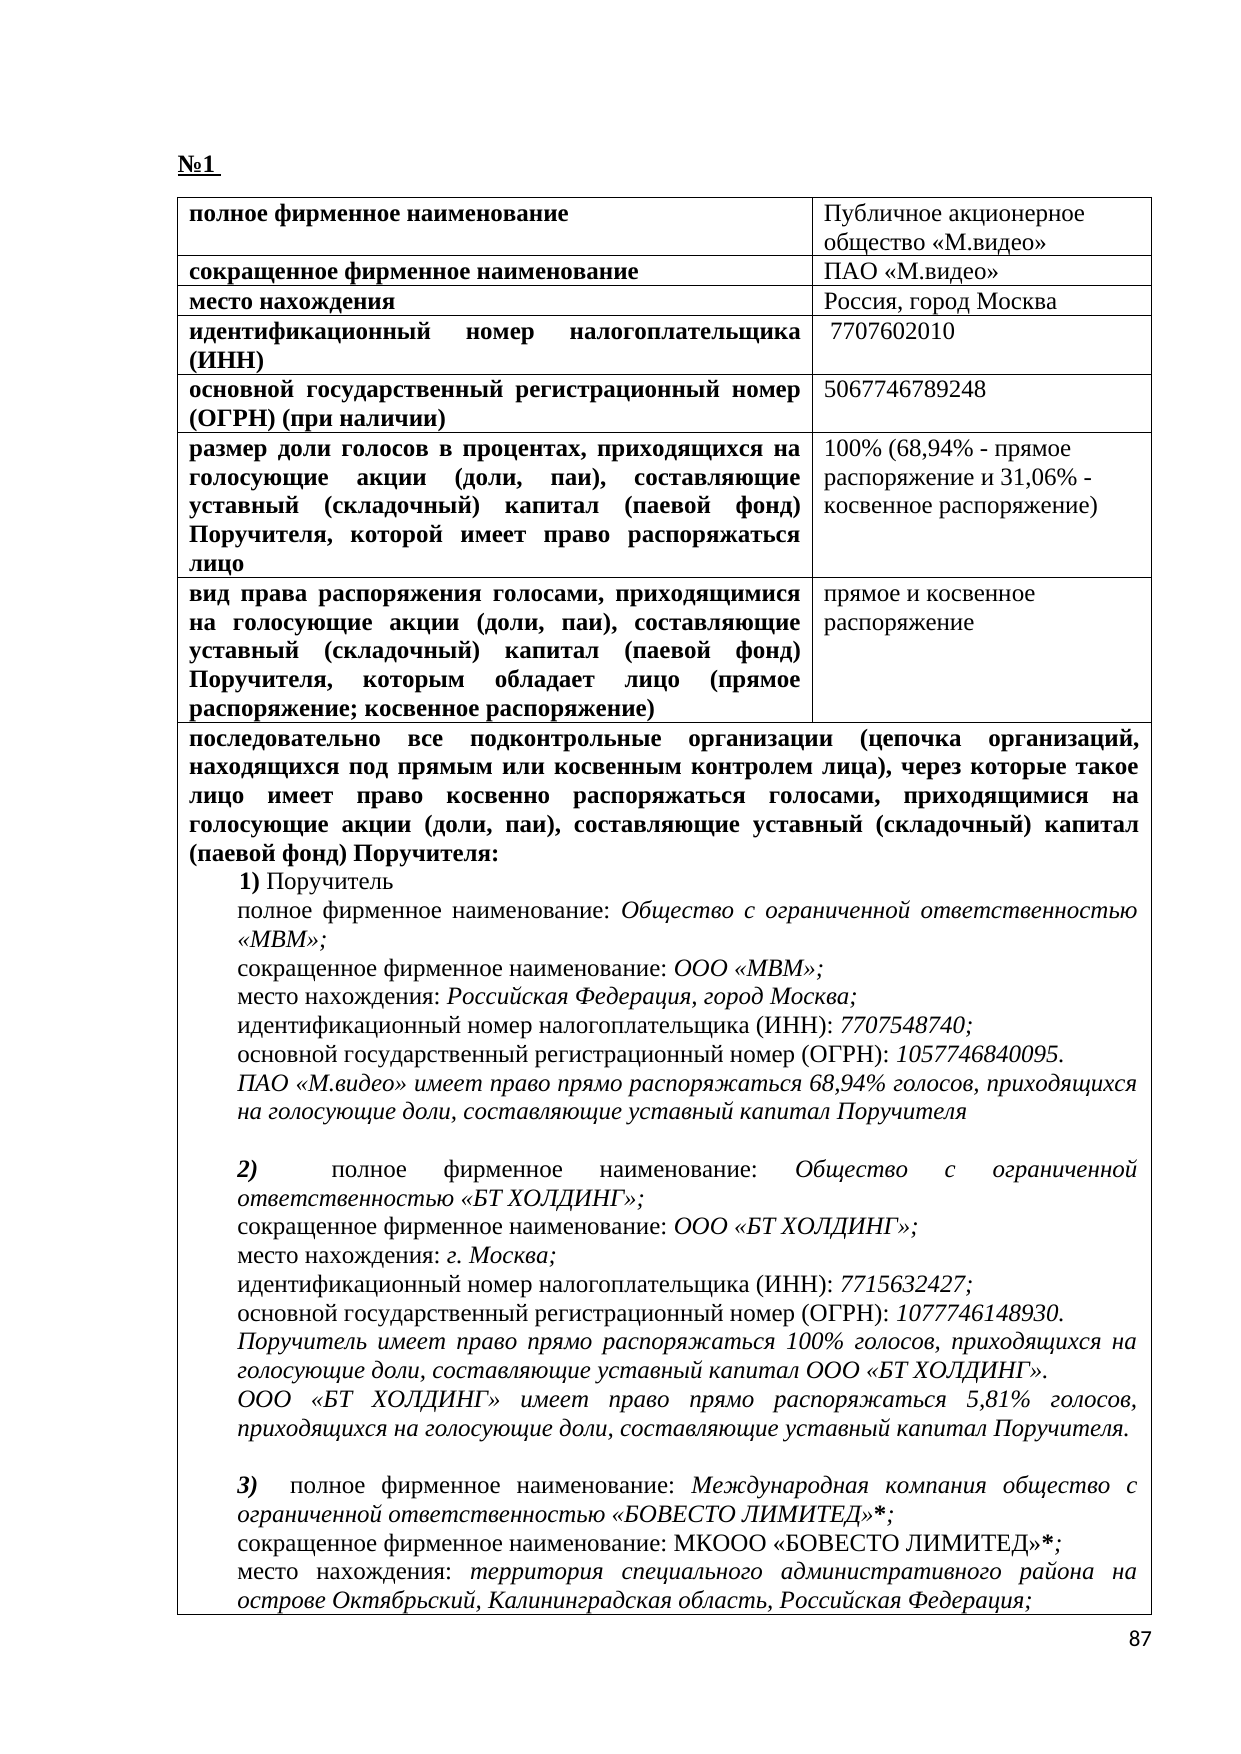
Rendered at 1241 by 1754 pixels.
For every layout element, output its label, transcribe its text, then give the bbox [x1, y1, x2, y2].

table_cell 5067746789248 [813, 375, 1151, 432]
table_cell идентификационный номер налогоплательщика (ИНН) [178, 316, 812, 373]
table_cell 7707602010 [813, 316, 1151, 373]
table_cell вид права распоряжения голосами, приходящимися на голосующие акции (доли, паи), составляющие уставный (складочный) капитал (паевой фонд) Поручителя, которым обладает лицо (прямое распоряжение; косвенное распоряжение) [178, 578, 812, 722]
table_cell прямое и косвенное распоряжение [813, 578, 1151, 722]
table_cell ПАО «М.видео» [813, 256, 1151, 285]
text №1 [177, 149, 1152, 178]
table_cell сокращенное фирменное наименование [178, 256, 812, 285]
table_cell Россия, город Москва [813, 286, 1151, 315]
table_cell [178, 723, 1151, 1614]
table_cell место нахождения [178, 286, 812, 315]
table_cell размер доли голосов в процентах, приходящихся на голосующие акции (доли, паи), составляющие уставный (складочный) капитал (паевой фонд) Поручителя, которой имеет право распоряжаться лицо [178, 433, 812, 577]
table_header Публичное акционерное общество «М.видео» [813, 198, 1151, 255]
table_cell основной государственный регистрационный номер (ОГРН) (при наличии) [178, 375, 812, 432]
table_cell 100% (68,94% - прямое распоряжение и 31,06% - косвенное распоряжение) [813, 433, 1151, 577]
table_header полное фирменное наименование [178, 198, 812, 255]
